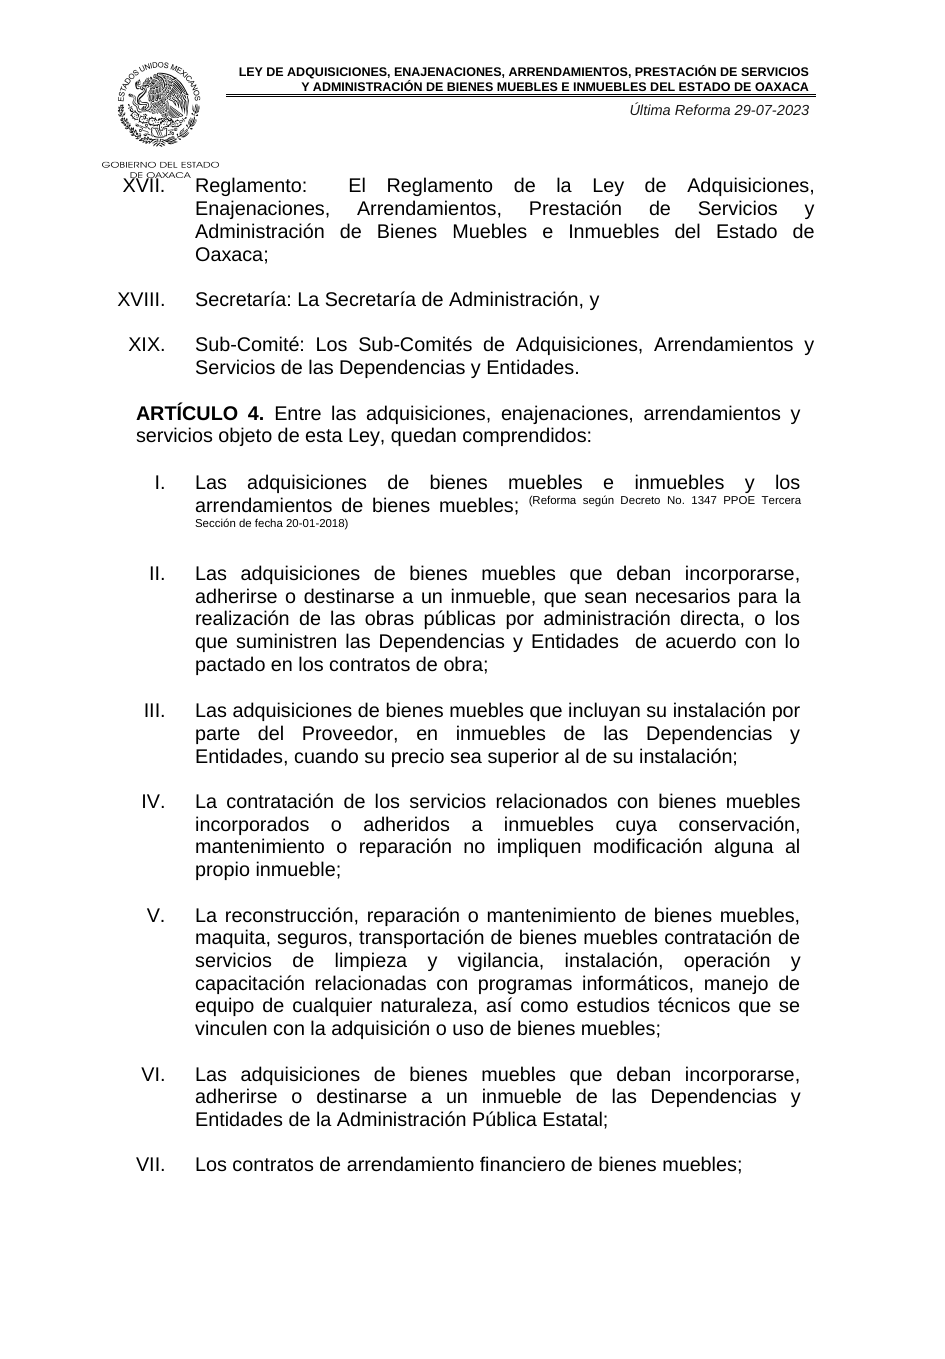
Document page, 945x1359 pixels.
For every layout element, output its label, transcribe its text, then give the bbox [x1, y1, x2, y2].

list Las adquisiciones de bienes muebles que deban incorporarse, adherirse o destinarse a un inmueble de las Dependencias y Entidades de la Administración Pública Estatal; [165, 1062, 801, 1131]
list Las adquisiciones de bienes muebles que deban incorporarse, adherirse o destinarse a un inmueble, que sean necesarios para la realización de las obras públicas por administración directa, o los que suministren las Dependencias y Entidades de acuerdo con lo pactado en los contratos de obra; [165, 562, 801, 675]
list Las adquisiciones de bienes muebles e inmuebles y los arrendamientos de bienes muebles; (Reforma según Decreto No. 1347 PPOE Tercera Sección de fecha 20-01-2018) [165, 471, 801, 539]
picture [99, 59, 222, 181]
list La contratación de los servicios relacionados con bienes muebles incorporados o adheridos a inmuebles cuya conservación, mantenimiento o reparación no impliquen modificación alguna al propio inmueble; [165, 790, 801, 881]
text ARTÍCULO 4. Entre las adquisiciones, enajenaciones, arrendamientos y servicios objeto de esta Ley, quedan comprendidos: [136, 401, 801, 447]
list Las adquisiciones de bienes muebles que incluyan su instalación por parte del Proveedor, en inmuebles de las Dependencias y Entidades, cuando su precio sea superior al de su instalación; [165, 699, 801, 767]
list La reconstrucción, reparación o mantenimiento de bienes muebles, maquita, seguros, transportación de bienes muebles contratación de servicios de limpieza y vigilancia, instalación, operación y capacitación relacionadas con programas informáticos, manejo de equipo de cualquier naturaleza, así como estudios técnicos que se vinculen con la adquisición o uso de bienes muebles; [165, 903, 801, 1040]
list Reglamento: El Reglamento de la Ley de Adquisiciones, Enajenaciones, Arrendamientos, Prestación de Servicios y Administración de Bienes Muebles e Inmuebles del Estado de Oaxaca; [165, 174, 815, 265]
list Secretaría: La Secretaría de Administración, y [165, 288, 815, 311]
list Sub-Comité: Los Sub-Comités de Adquisiciones, Arrendamientos y Servicios de las Dependencias y Entidades. [165, 333, 815, 379]
list Los contratos de arrendamiento financiero de bienes muebles; [165, 1153, 801, 1176]
